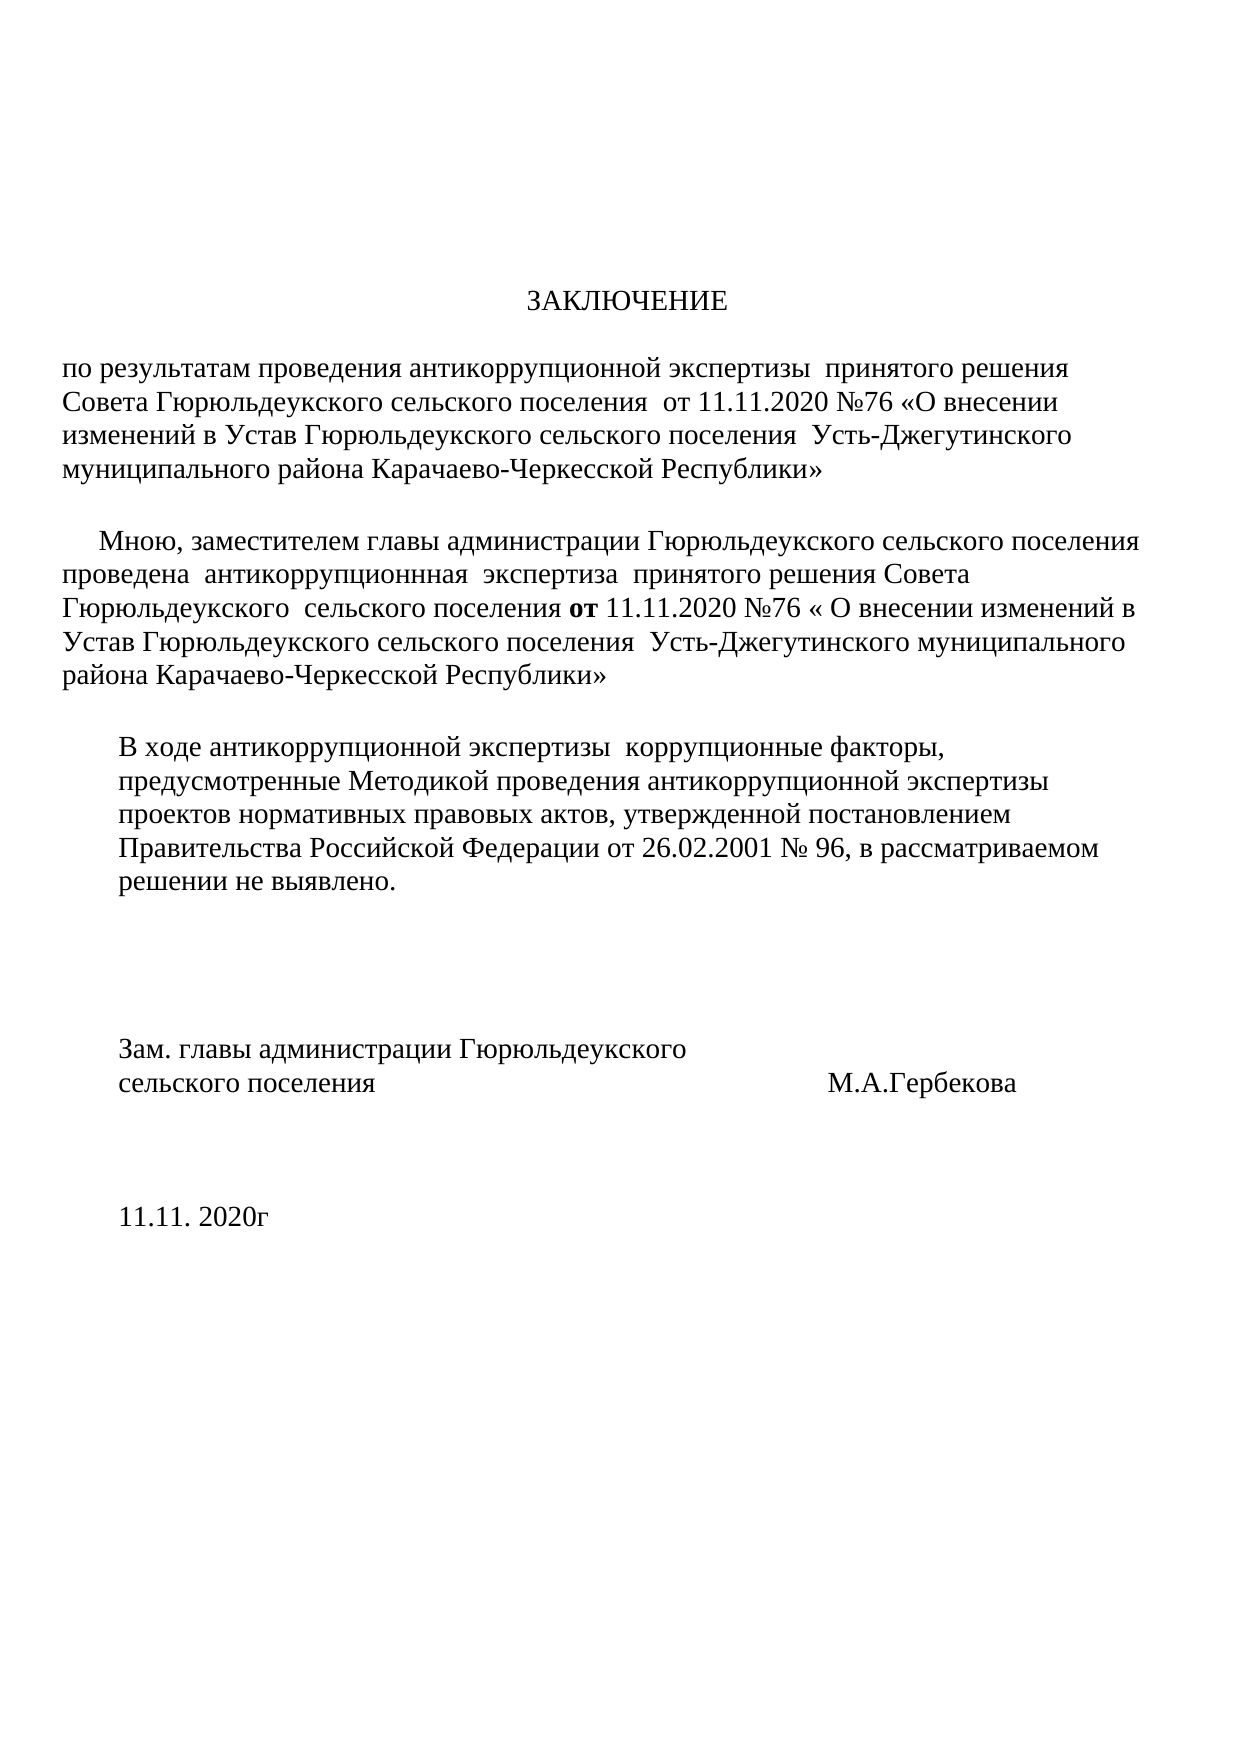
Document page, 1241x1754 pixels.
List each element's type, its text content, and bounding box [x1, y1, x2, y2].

text 11.11. 2020г [118, 1199, 1152, 1232]
text по результатам проведения антикоррупционной экспертизы принятого решения Совета Гюрюльдеукского сельского поселения от 11.11.2020 №76 «О внесении изменений в Устав Гюрюльдеукского сельского поселения Усть-Джегутинского муниципального района Карачаево-Черкесской Республики» [62, 350, 1152, 484]
text ЗАКЛЮЧЕНИЕ [118, 283, 1152, 317]
text Зам. главы администрации Гюрюльдеукского [118, 1031, 1152, 1065]
text В ходе антикоррупционной экспертизы коррупционные факторы, предусмотренные Методикой проведения антикоррупционной экспертизы проектов нормативных правовых актов, утвержденной постановлением Правительства Российской Федерации от 26.02.2001 № 96, в рассматриваемом решении не выявлено. [118, 729, 1152, 897]
text сельского поселения М.А.Гербекова [118, 1065, 1152, 1098]
text Мною, заместителем главы администрации Гюрюльдеукского сельского поселения проведена антикоррупционнная экспертиза принятого решения Совета Гюрюльдеукского сельского поселения от 11.11.2020 №76 « О внесении изменений в Устав Гюрюльдеукского сельского поселения Усть-Джегутинского муниципального района Карачаево-Черкесской Республики» [62, 523, 1152, 691]
